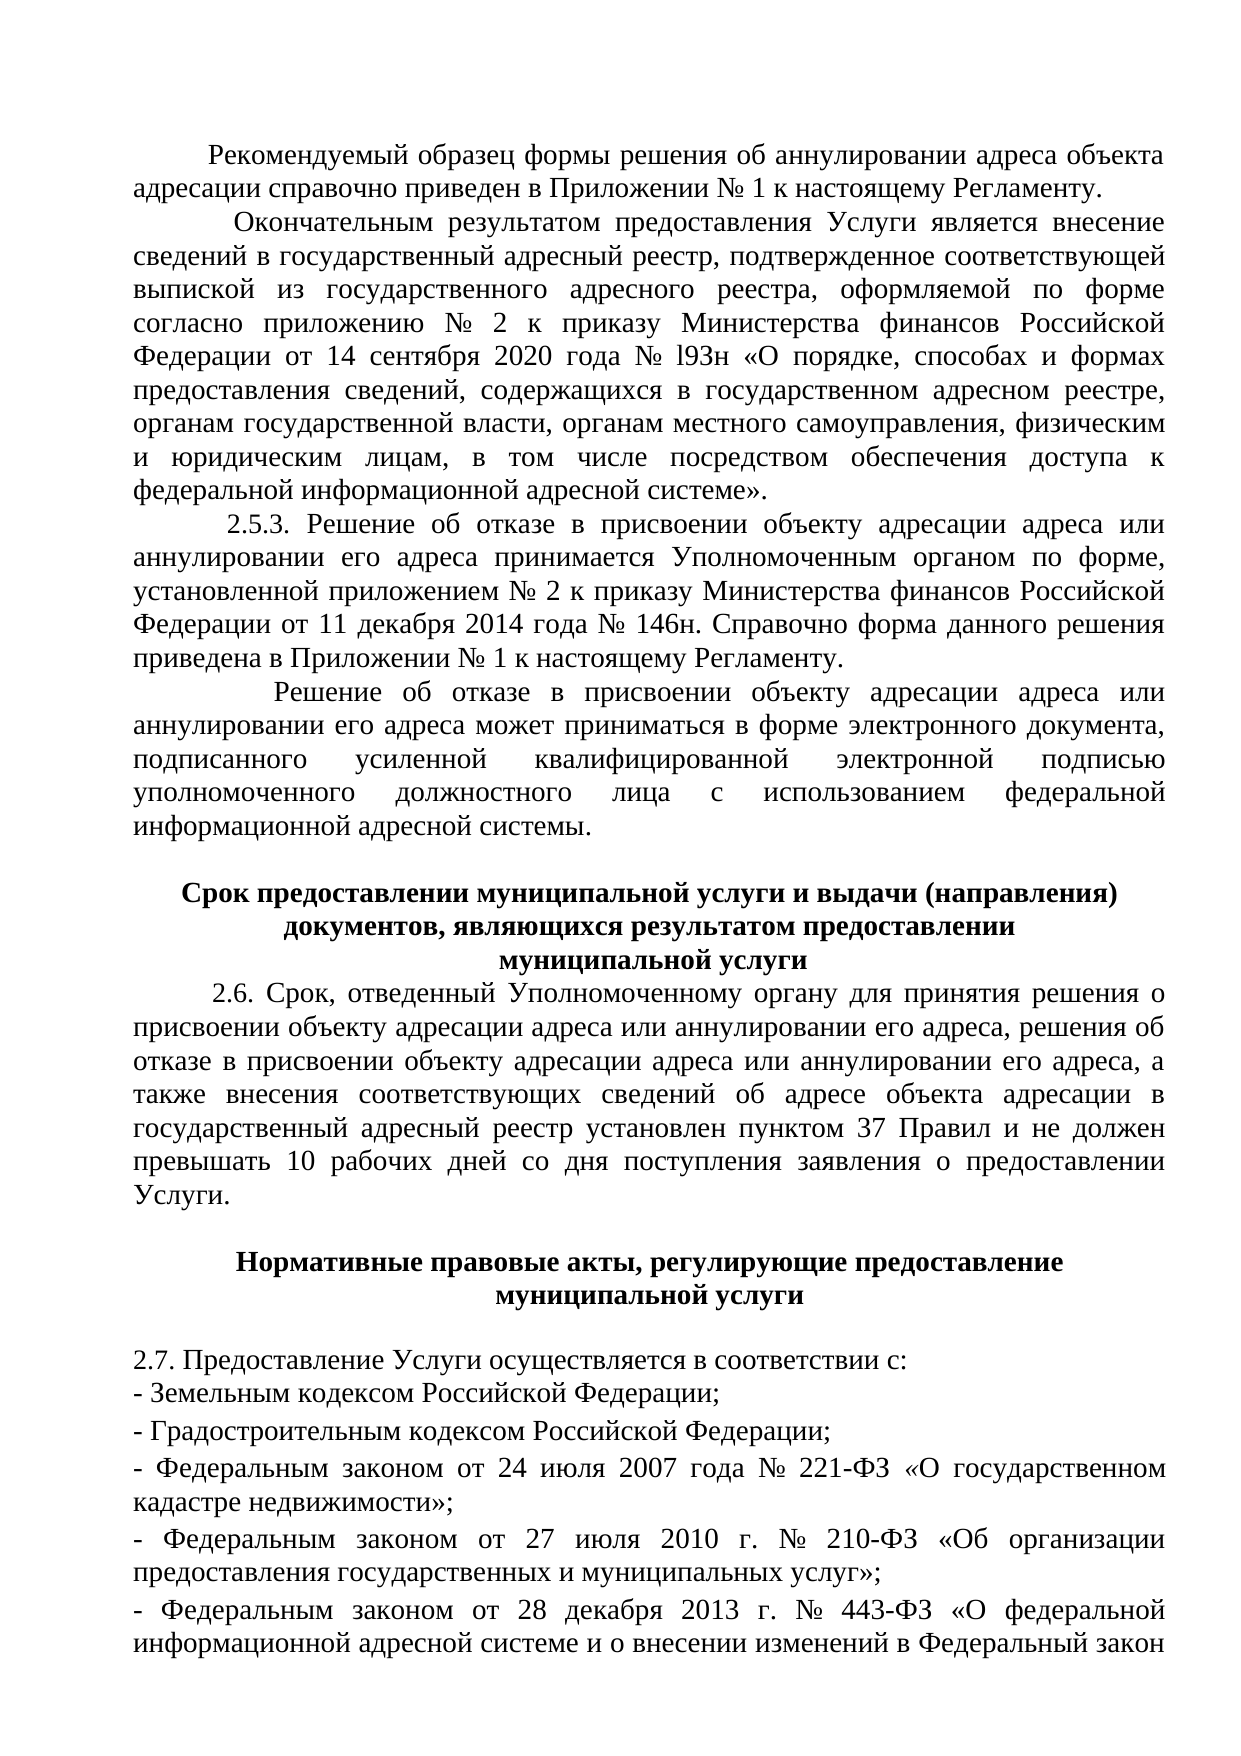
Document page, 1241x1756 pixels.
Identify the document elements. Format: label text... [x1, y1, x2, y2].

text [133, 1592, 1166, 1659]
text Нормативные правовые акты, регулирующие предоставление муниципальной услуги [133, 1244, 1166, 1311]
text Срок предоставлении муниципальной услуги и выдачи (направления) документов, являющихся результатом предоставлении [133, 875, 1166, 942]
text Рекомендуемый образец формы решения об аннулировании адреса объекта адресации справочно приведен в Приложении № 1 к настоящему Регламенту. [133, 137, 1166, 204]
text Решение об отказе в присвоении объекту адресации адреса или аннулировании его адреса может приниматься в форме электронного документа, подписанного усиленной квалифицированной электронной подписью уполномоченного должностного лица с использованием федеральной информационной адресной системы. [133, 674, 1166, 841]
text 2.6. Срок, отведенный Уполномоченному органу для принятия решения о присвоении объекту адресации адреса или аннулировании его адреса, решения об отказе в присвоении объекту адресации адреса или аннулировании его адреса, а также внесения соответствующих сведений об адресе объекта адресации в государственный адресный реестр установлен пунктом 37 Правил и не должен превышать 10 рабочих дней со дня поступления заявления о предоставлении Услуги. [133, 976, 1166, 1210]
text 2.7. Предоставление Услуги осуществляется в соответствии с: [133, 1342, 1166, 1376]
text - Федеральным законом от 24 июля 2007 года № 221-ФЗ «О государственном кадастре недвижимости»; [133, 1450, 1166, 1517]
text - Федеральным законом от 27 июля 2010 г. № 210-ФЗ «Об организации предоставления государственных и муниципальных услуг»; [133, 1521, 1166, 1588]
text муниципальной услуги [133, 942, 1166, 976]
text - Градостроительным кодексом Российской Федерации; [133, 1413, 1166, 1446]
text 2.5.3. Решение об отказе в присвоении объекту адресации адреса или аннулировании его адреса принимается Уполномоченным органом по форме, установленной приложением № 2 к приказу Министерства финансов Российской Федерации от 11 декабря 2014 года № 146н. Справочно форма данного решения приведена в Приложении № 1 к настоящему Регламенту. [133, 506, 1166, 674]
text Окончательным результатом предоставления Услуги является внесение сведений в государственный адресный реестр, подтвержденное соответствующей выпиской из государственного адресного реестра, оформляемой по форме согласно приложению № 2 к приказу Министерства финансов Российской Федерации от 14 сентября 2020 года № l9Зн «О порядке, способах и формах предоставления сведений, содержащихся в государственном адресном реестре, органам государственной власти, органам местного самоуправления, физическим и юридическим лицам, в том числе посредством обеспечения доступа к федеральной информационной адресной системе». [133, 204, 1166, 506]
text - Земельным кодексом Российской Федерации; [133, 1376, 1166, 1409]
